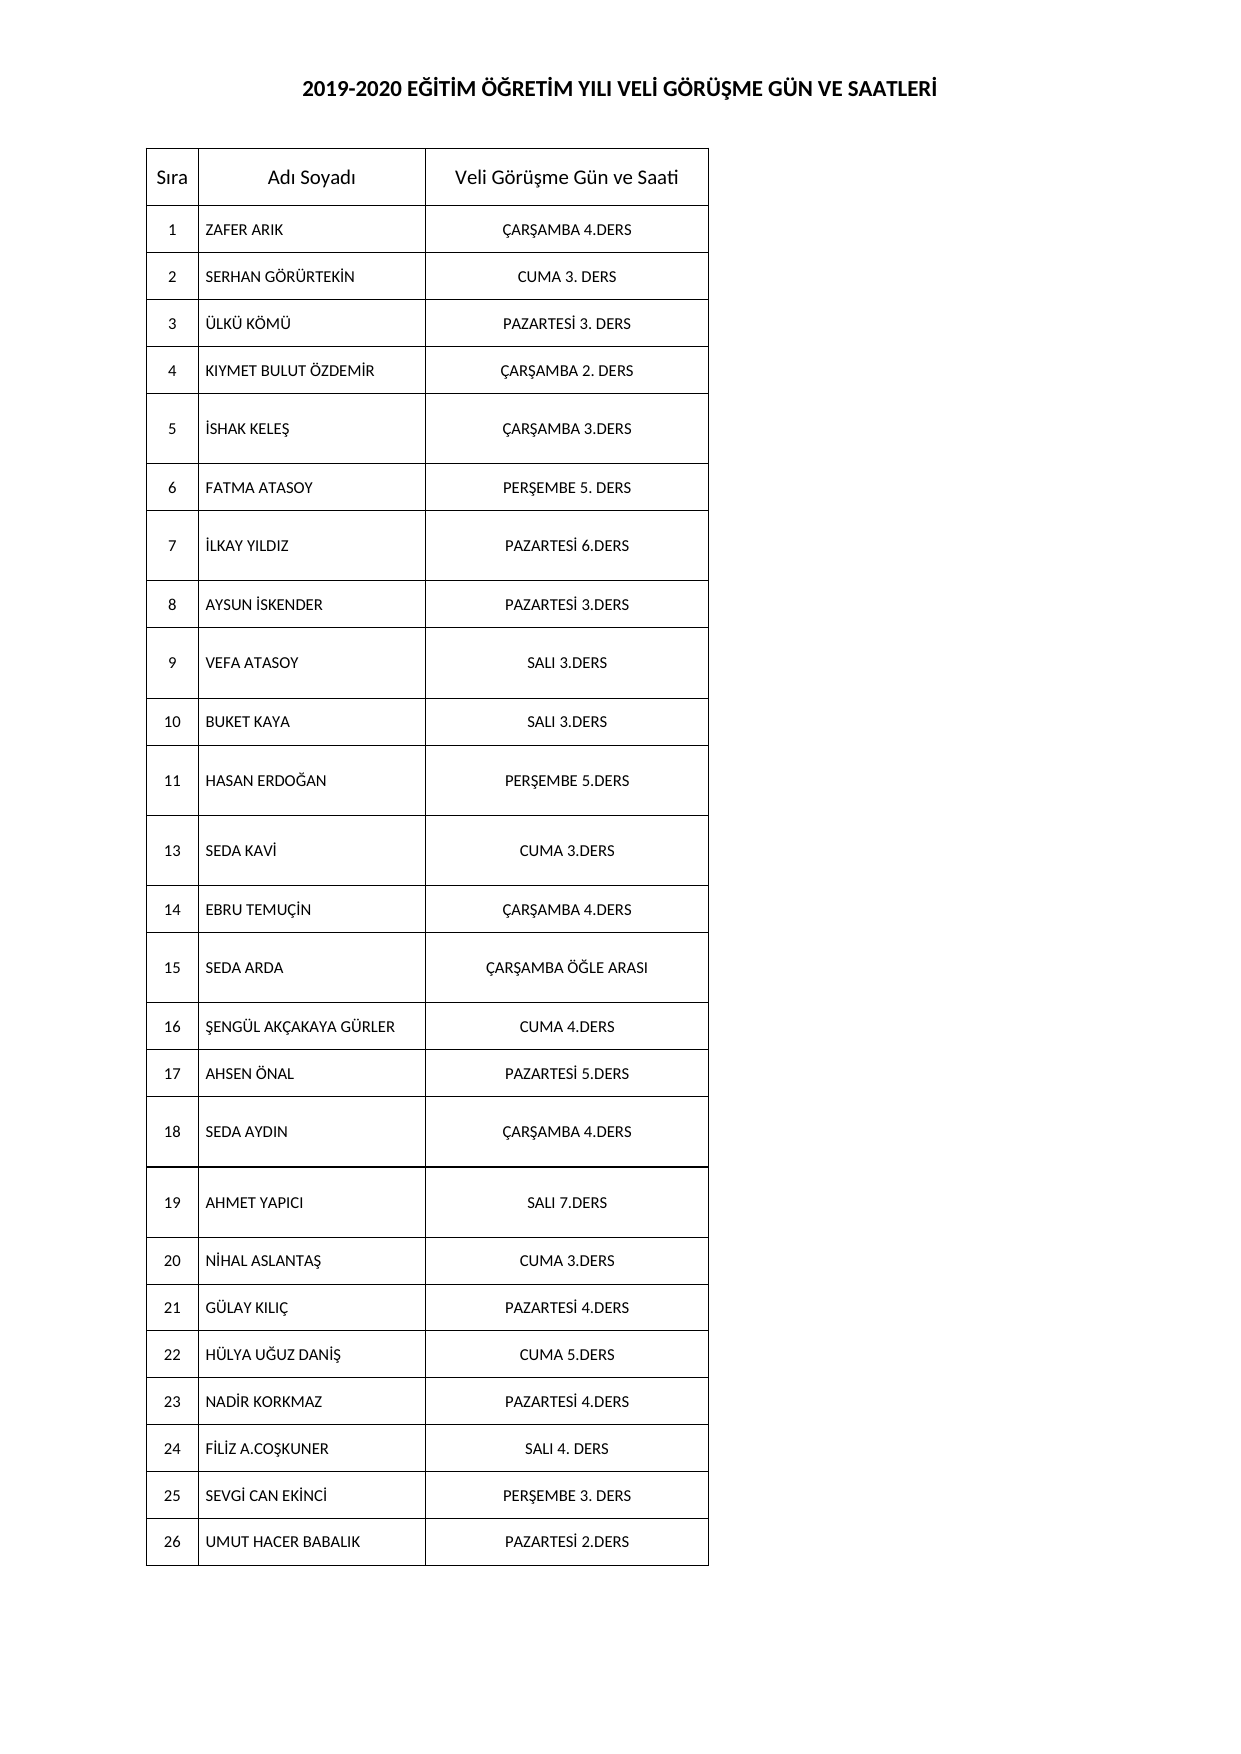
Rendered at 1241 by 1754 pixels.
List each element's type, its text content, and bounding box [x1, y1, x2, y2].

table_cell 5 [147, 394, 198, 463]
table_cell PAZARTESİ 5.DERS [426, 1050, 708, 1096]
table_cell 4 [147, 347, 198, 393]
table_cell SALI 3.DERS [426, 699, 708, 744]
table_header Veli Görüşme Gün ve Saati [426, 149, 708, 205]
table_header Sıra [147, 149, 198, 205]
table_cell 22 [147, 1331, 198, 1377]
table_cell 17 [147, 1050, 198, 1096]
table_cell VEFA ATASOY [199, 628, 425, 698]
table_cell CUMA 3.DERS [426, 816, 708, 885]
table_cell 2 [147, 253, 198, 299]
table_cell ZAFER ARIK [199, 206, 425, 252]
table_cell 23 [147, 1378, 198, 1424]
table_cell SERHAN GÖRÜRTEKİN [199, 253, 425, 299]
table_cell AHMET YAPICI [199, 1168, 425, 1237]
table_cell ÇARŞAMBA 4.DERS [426, 206, 708, 252]
table_cell ÇARŞAMBA 4.DERS [426, 1097, 708, 1166]
table_cell PAZARTESİ 4.DERS [426, 1378, 708, 1424]
table_cell İLKAY YILDIZ [199, 511, 425, 580]
table_cell PERŞEMBE 5. DERS [426, 464, 708, 510]
table_cell HÜLYA UĞUZ DANİŞ [199, 1331, 425, 1377]
table_cell 16 [147, 1003, 198, 1049]
table_cell 10 [147, 699, 198, 744]
table_cell PAZARTESİ 3. DERS [426, 300, 708, 346]
table_cell ÇARŞAMBA ÖĞLE ARASI [426, 933, 708, 1002]
table_cell NİHAL ASLANTAŞ [199, 1238, 425, 1283]
table_cell KIYMET BULUT ÖZDEMİR [199, 347, 425, 393]
table_cell PERŞEMBE 3. DERS [426, 1472, 708, 1518]
table_cell CUMA 5.DERS [426, 1331, 708, 1377]
table_cell 1 [147, 206, 198, 252]
table_cell CUMA 3. DERS [426, 253, 708, 299]
table_cell PAZARTESİ 2.DERS [426, 1519, 708, 1565]
table_cell SEVGİ CAN EKİNCİ [199, 1472, 425, 1518]
table_cell 19 [147, 1168, 198, 1237]
table_cell PAZARTESİ 6.DERS [426, 511, 708, 580]
table_cell CUMA 4.DERS [426, 1003, 708, 1049]
table_cell ŞENGÜL AKÇAKAYA GÜRLER [199, 1003, 425, 1049]
table_cell İSHAK KELEŞ [199, 394, 425, 463]
table_cell 6 [147, 464, 198, 510]
table_cell FİLİZ A.COŞKUNER [199, 1425, 425, 1471]
table_cell 18 [147, 1097, 198, 1166]
table_cell EBRU TEMUÇİN [199, 886, 425, 932]
table_cell UMUT HACER BABALIK [199, 1519, 425, 1565]
table_cell SEDA ARDA [199, 933, 425, 1002]
table_cell 9 [147, 628, 198, 698]
table_cell SALI 3.DERS [426, 628, 708, 698]
table_cell AHSEN ÖNAL [199, 1050, 425, 1096]
table_cell 13 [147, 816, 198, 885]
table_cell 21 [147, 1285, 198, 1330]
table_cell 14 [147, 886, 198, 932]
table_header Adı Soyadı [199, 149, 425, 205]
table_cell HASAN ERDOĞAN [199, 746, 425, 815]
table_cell 7 [147, 511, 198, 580]
table_cell PERŞEMBE 5.DERS [426, 746, 708, 815]
table_cell PAZARTESİ 4.DERS [426, 1285, 708, 1330]
table_cell SEDA KAVİ [199, 816, 425, 885]
table_cell 8 [147, 581, 198, 627]
table_cell GÜLAY KILIÇ [199, 1285, 425, 1330]
table_cell SALI 4. DERS [426, 1425, 708, 1471]
table_cell FATMA ATASOY [199, 464, 425, 510]
table_cell 20 [147, 1238, 198, 1283]
table_cell PAZARTESİ 3.DERS [426, 581, 708, 627]
table_cell SEDA AYDIN [199, 1097, 425, 1166]
table_cell SALI 7.DERS [426, 1168, 708, 1237]
table_cell 3 [147, 300, 198, 346]
table_cell CUMA 3.DERS [426, 1238, 708, 1283]
table_cell ÇARŞAMBA 3.DERS [426, 394, 708, 463]
table_cell 26 [147, 1519, 198, 1565]
table_cell AYSUN İSKENDER [199, 581, 425, 627]
table_cell ÇARŞAMBA 2. DERS [426, 347, 708, 393]
table_cell 15 [147, 933, 198, 1002]
table_cell BUKET KAYA [199, 699, 425, 744]
table_cell NADİR KORKMAZ [199, 1378, 425, 1424]
table_cell ÇARŞAMBA 4.DERS [426, 886, 708, 932]
table_cell 24 [147, 1425, 198, 1471]
table_cell 11 [147, 746, 198, 815]
table_cell 25 [147, 1472, 198, 1518]
table_cell ÜLKÜ KÖMÜ [199, 300, 425, 346]
